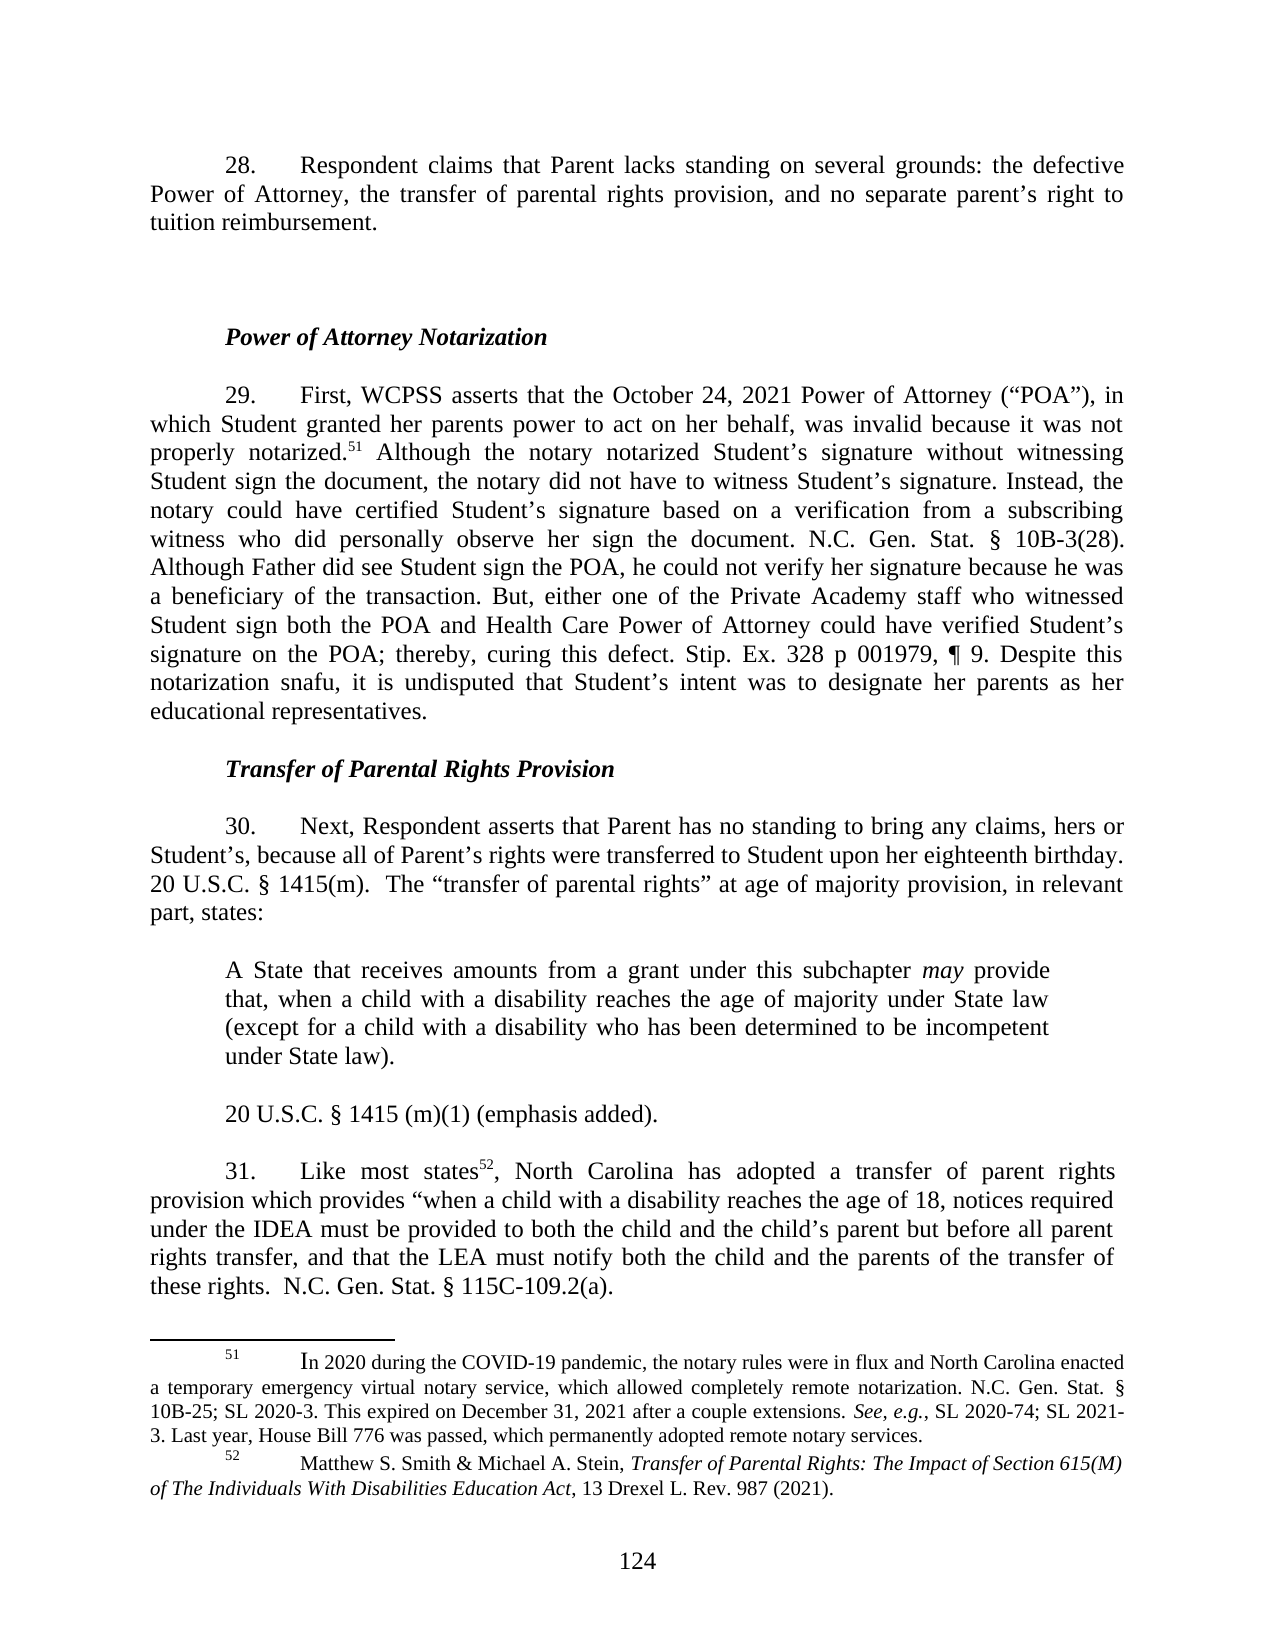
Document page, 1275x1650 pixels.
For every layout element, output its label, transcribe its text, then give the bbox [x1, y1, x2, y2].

list Like most states, North Carolina has adopted a transfer of parent rights provision which provides “when a child with a disability reaches the age of 18, notices required under the IDEA must be provided to both the child and the child’s parent but before all parent rights transfer, and that the LEA must notify both the child and the parents of the transfer of these rights. N.C. Gen. Stat. § 115C-109.2(a). [150, 1156, 1116, 1300]
list Next, Respondent asserts that Parent has no standing to bring any claims, hers or Student’s, because all of Parent’s rights were transferred to Student upon her eighteenth birthday. 20 U.S.C. § 1415(m). The “transfer of parental rights” at age of majority provision, in relevant part, states: [150, 811, 1125, 926]
text Transfer of Parental Rights Provision [150, 754, 1125, 782]
list Respondent claims that Parent lacks standing on several grounds: the defective Power of Attorney, the transfer of parental rights provision, and no separate parent’s right to tuition reimbursement. [150, 150, 1125, 236]
text 20 U.S.C. § 1415 (m)(1) (emphasis added). [225, 1099, 1050, 1127]
text A State that receives amounts from a grant under this subchapter may provide that, when a child with a disability reaches the age of majority under State law (except for a child with a disability who has been determined to be incompetent under State law). [225, 955, 1050, 1070]
list First, WCPSS asserts that the October 24, 2021 Power of Attorney (“POA”), in which Student granted her parents power to act on her behalf, was invalid because it was not properly notarized. Although the notary notarized Student’s signature without witnessing Student sign the document, the notary did not have to witness Student’s signature. Instead, the notary could have certified Student’s signature based on a verification from a subscribing witness who did personally observe her sign the document. N.C. Gen. Stat. § 10B-3(28). Although Father did see Student sign the POA, he could not verify her signature because he was a beneficiary of the transaction. But, either one of the Private Academy staff who witnessed Student sign both the POA and Health Care Power of Attorney could have verified Student’s signature on the POA; thereby, curing this defect. Stip. Ex. 328 p 001979, ¶ 9. Despite this notarization snafu, it is undisputed that Student’s intent was to designate her parents as her educational representatives. [150, 380, 1125, 725]
text Power of Attorney Notarization [150, 322, 1125, 351]
